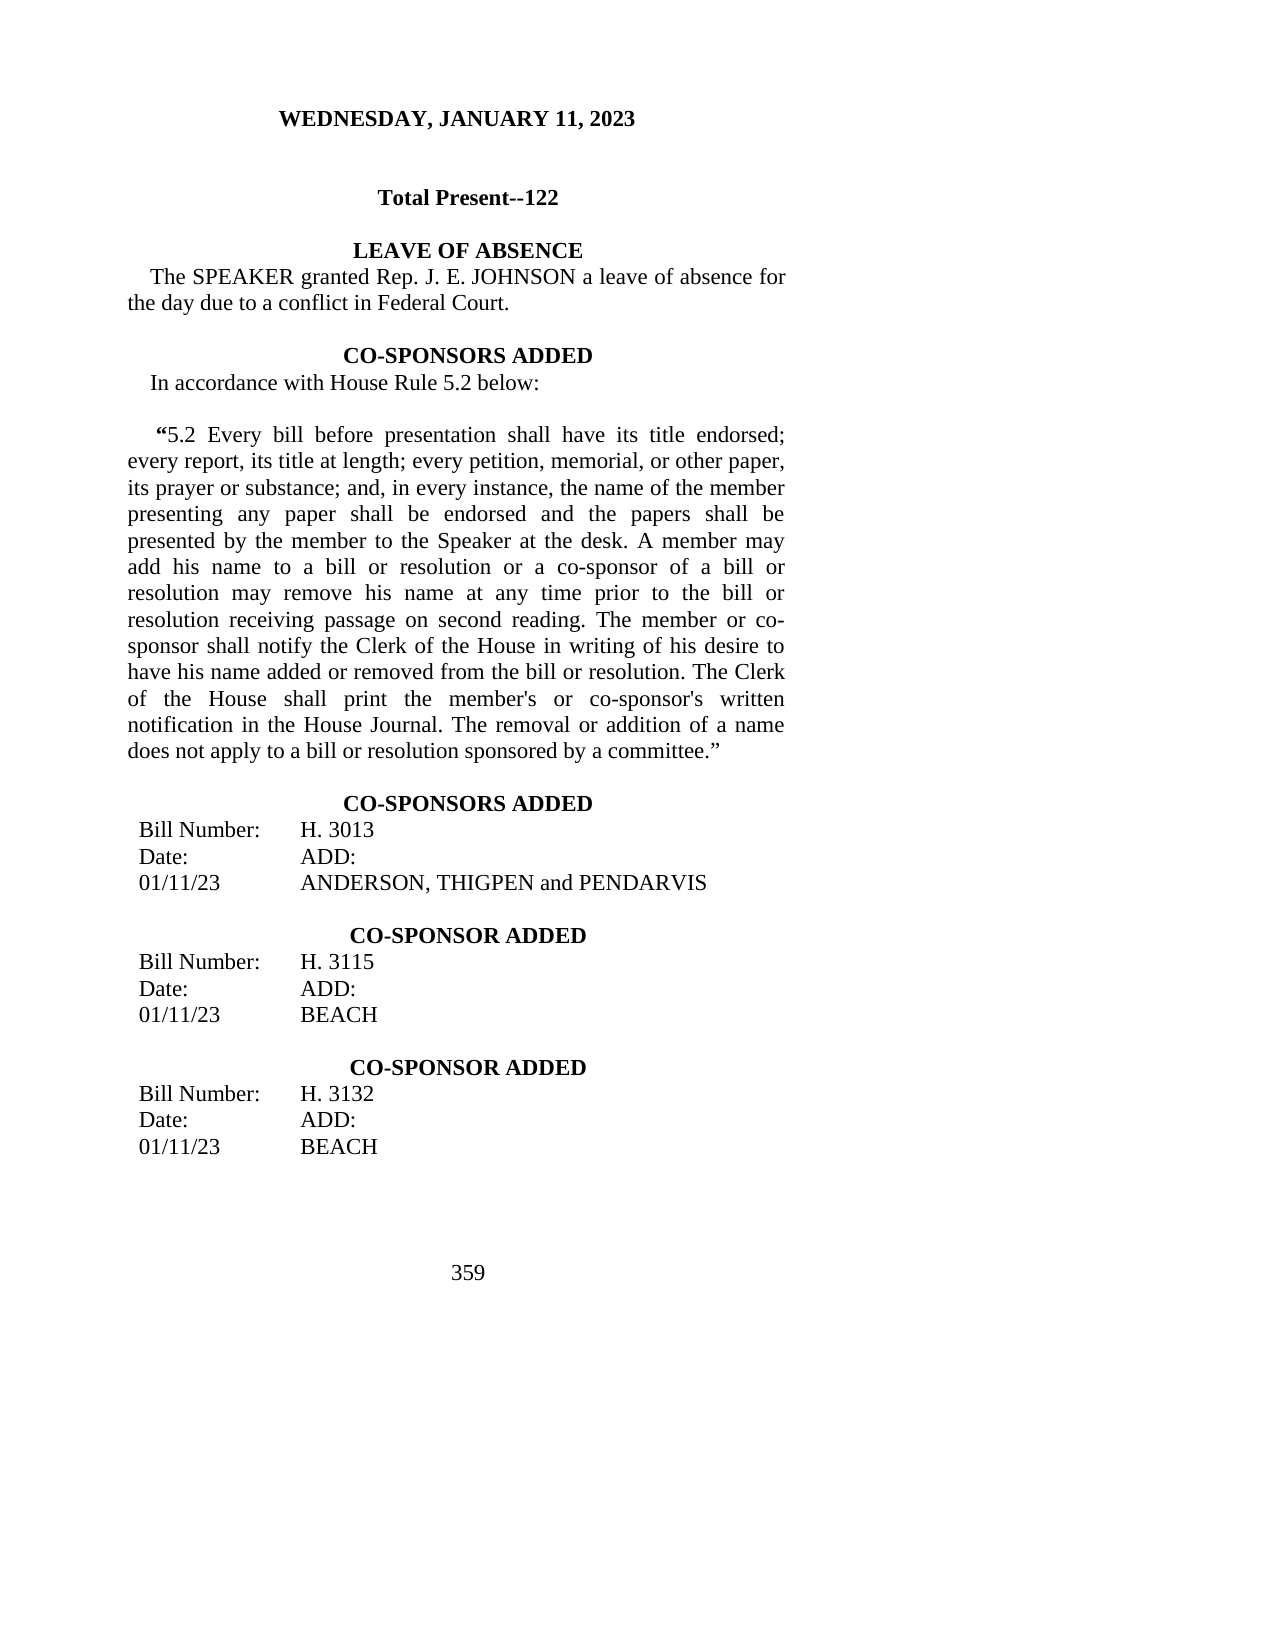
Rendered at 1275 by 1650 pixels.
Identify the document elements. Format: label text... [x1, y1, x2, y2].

text “5.2 Every bill before presentation shall have its title endorsed; every report, its title at length; every petition, memorial, or other paper, its prayer or substance; and, in every instance, the name of the member presenting any paper shall be endorsed and the papers shall be presented by the member to the Speaker at the desk. A member may add his name to a bill or resolution or a co-sponsor of a bill or resolution may remove his name at any time prior to the bill or resolution receiving passage on second reading. The member or co-sponsor shall notify the Clerk of the House in writing of his desire to have his name added or removed from the bill or resolution. The Clerk of the House shall print the member's or co-sponsor's written notification in the House Journal. The removal or addition of a name does not apply to a bill or resolution sponsored by a committee.” [127, 421, 786, 764]
table_cell Date: [128, 843, 289, 869]
text CO-SPONSORS ADDED [127, 790, 786, 817]
table_cell ADD: [289, 843, 808, 869]
table_cell 01/11/23 [128, 1133, 289, 1159]
text CO-SPONSORS ADDED [127, 342, 786, 368]
table_header H. 3115 [289, 948, 404, 975]
table_cell 01/11/23 [128, 1001, 289, 1027]
text The SPEAKER granted Rep. J. E. JOHNSON a leave of absence for the day due to a conflict in Federal Court. [127, 263, 786, 316]
table_cell Date: [128, 1106, 289, 1133]
table_header Bill Number: [128, 817, 289, 843]
text Total Present--122 [127, 184, 786, 210]
text CO-SPONSOR ADDED [127, 1054, 786, 1080]
text CO-SPONSOR ADDED [127, 922, 786, 948]
table_cell BEACH [289, 1001, 404, 1027]
table_header H. 3013 [289, 817, 808, 843]
table_header H. 3132 [289, 1080, 404, 1106]
table_cell BEACH [289, 1133, 404, 1159]
table_cell 01/11/23 [128, 869, 289, 896]
text LEAVE OF ABSENCE [127, 237, 786, 263]
table_cell Date: [128, 975, 289, 1001]
table_header Bill Number: [128, 1080, 289, 1106]
text In accordance with House Rule 5.2 below: [127, 368, 786, 395]
table_cell ADD: [289, 1106, 404, 1133]
table_cell ADD: [289, 975, 404, 1001]
table_header Bill Number: [128, 948, 289, 975]
table_cell ANDERSON, THIGPEN and PENDARVIS [289, 869, 808, 896]
